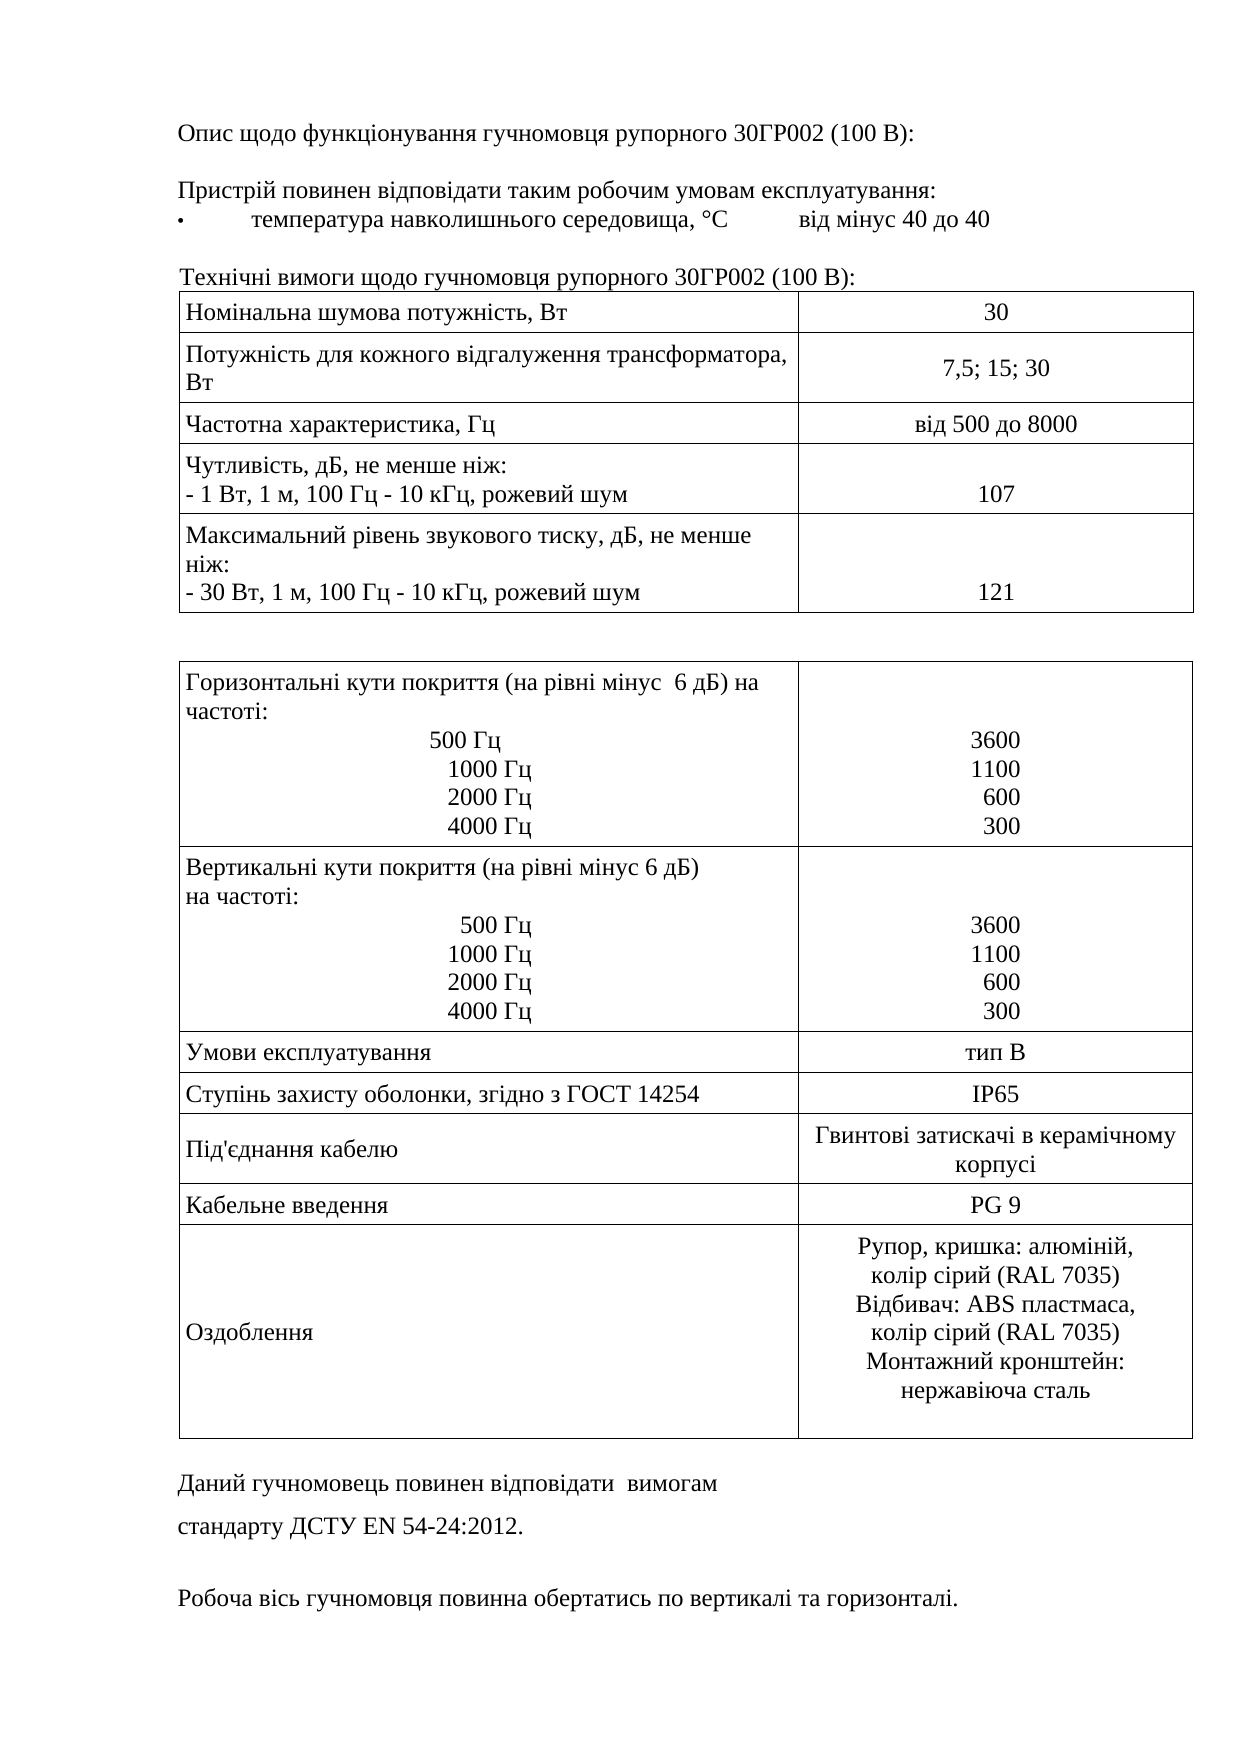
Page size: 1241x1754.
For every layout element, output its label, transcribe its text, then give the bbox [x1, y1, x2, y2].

text Пристрій повинен відповідати таким робочим умовам експлуатування: [177, 176, 1152, 204]
table_cell 3600 1100 600 300 [799, 847, 1192, 1031]
table_cell Ступінь захисту оболонки, згідно з ГОСТ 14254 [180, 1073, 798, 1113]
table_cell Під'єднання кабелю [180, 1114, 798, 1183]
text Технічні вимоги щодо гучномовця рупорного 30ГР002 (100 В): [179, 262, 1152, 291]
table_header 3600 1100 600 300 [799, 662, 1192, 846]
table_cell Максимальний рівень звукового тиску, дБ, не менше ніж: - 30 Вт, 1 м, 100 Гц - 10 кГц, рожевий шум [180, 514, 798, 612]
table_cell від 500 до 8000 [799, 403, 1193, 443]
table_cell Чутливість, дБ, не менше ніж: - 1 Вт, 1 м, 100 Гц - 10 кГц, рожевий шум [180, 444, 798, 513]
table_header Номінальна шумова потужність, Вт [180, 292, 798, 332]
table_cell PG 9 [799, 1184, 1192, 1224]
table_cell Умови експлуатування [180, 1032, 798, 1072]
table_cell Частотна характеристика, Гц [180, 403, 798, 443]
text Опис щодо функціонування гучномовця рупорного 30ГР002 (100 В): [177, 118, 1152, 147]
table_cell 121 [799, 514, 1193, 612]
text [177, 1468, 1152, 1497]
table_cell Гвинтові затискачі в керамічному корпусі [799, 1114, 1192, 1183]
table_cell Рупор, кришка: алюміній, колір сірий (RAL 7035) Відбивач: ABS пластмаса, колір сірий (RAL 7035) Монтажний кронштейн: нержавіюча сталь [799, 1225, 1192, 1438]
table_cell 107 [799, 444, 1193, 513]
table_cell 7,5; 15; 30 [799, 333, 1193, 402]
table_header 30 [799, 292, 1193, 332]
table_header Горизонтальні кути покриття (на рівні мінус 6 дБ) на частоті: 500 Гц 1000 Гц 2000 Гц 4000 Гц [180, 662, 798, 846]
table_cell Вертикальні кути покриття (на рівні мінус 6 дБ) на частоті: 500 Гц 1000 Гц 2000 Гц 4000 Гц [180, 847, 798, 1031]
table_cell IP65 [799, 1073, 1192, 1113]
table_cell Кабельне введення [180, 1184, 798, 1224]
table_cell Оздоблення [180, 1225, 798, 1438]
table_cell тип В [799, 1032, 1192, 1072]
text Робоча вісь гучномовця повинна обертатись по вертикалі та горизонталі. [177, 1583, 1152, 1612]
text стандарту ДСТУ EN 54-24:2012. [177, 1511, 1152, 1540]
table_cell Потужність для кожного відгалуження трансформатора, Вт [180, 333, 798, 402]
list температура навколишнього середовища, °С від мінус 40 до 40 [177, 204, 1152, 233]
